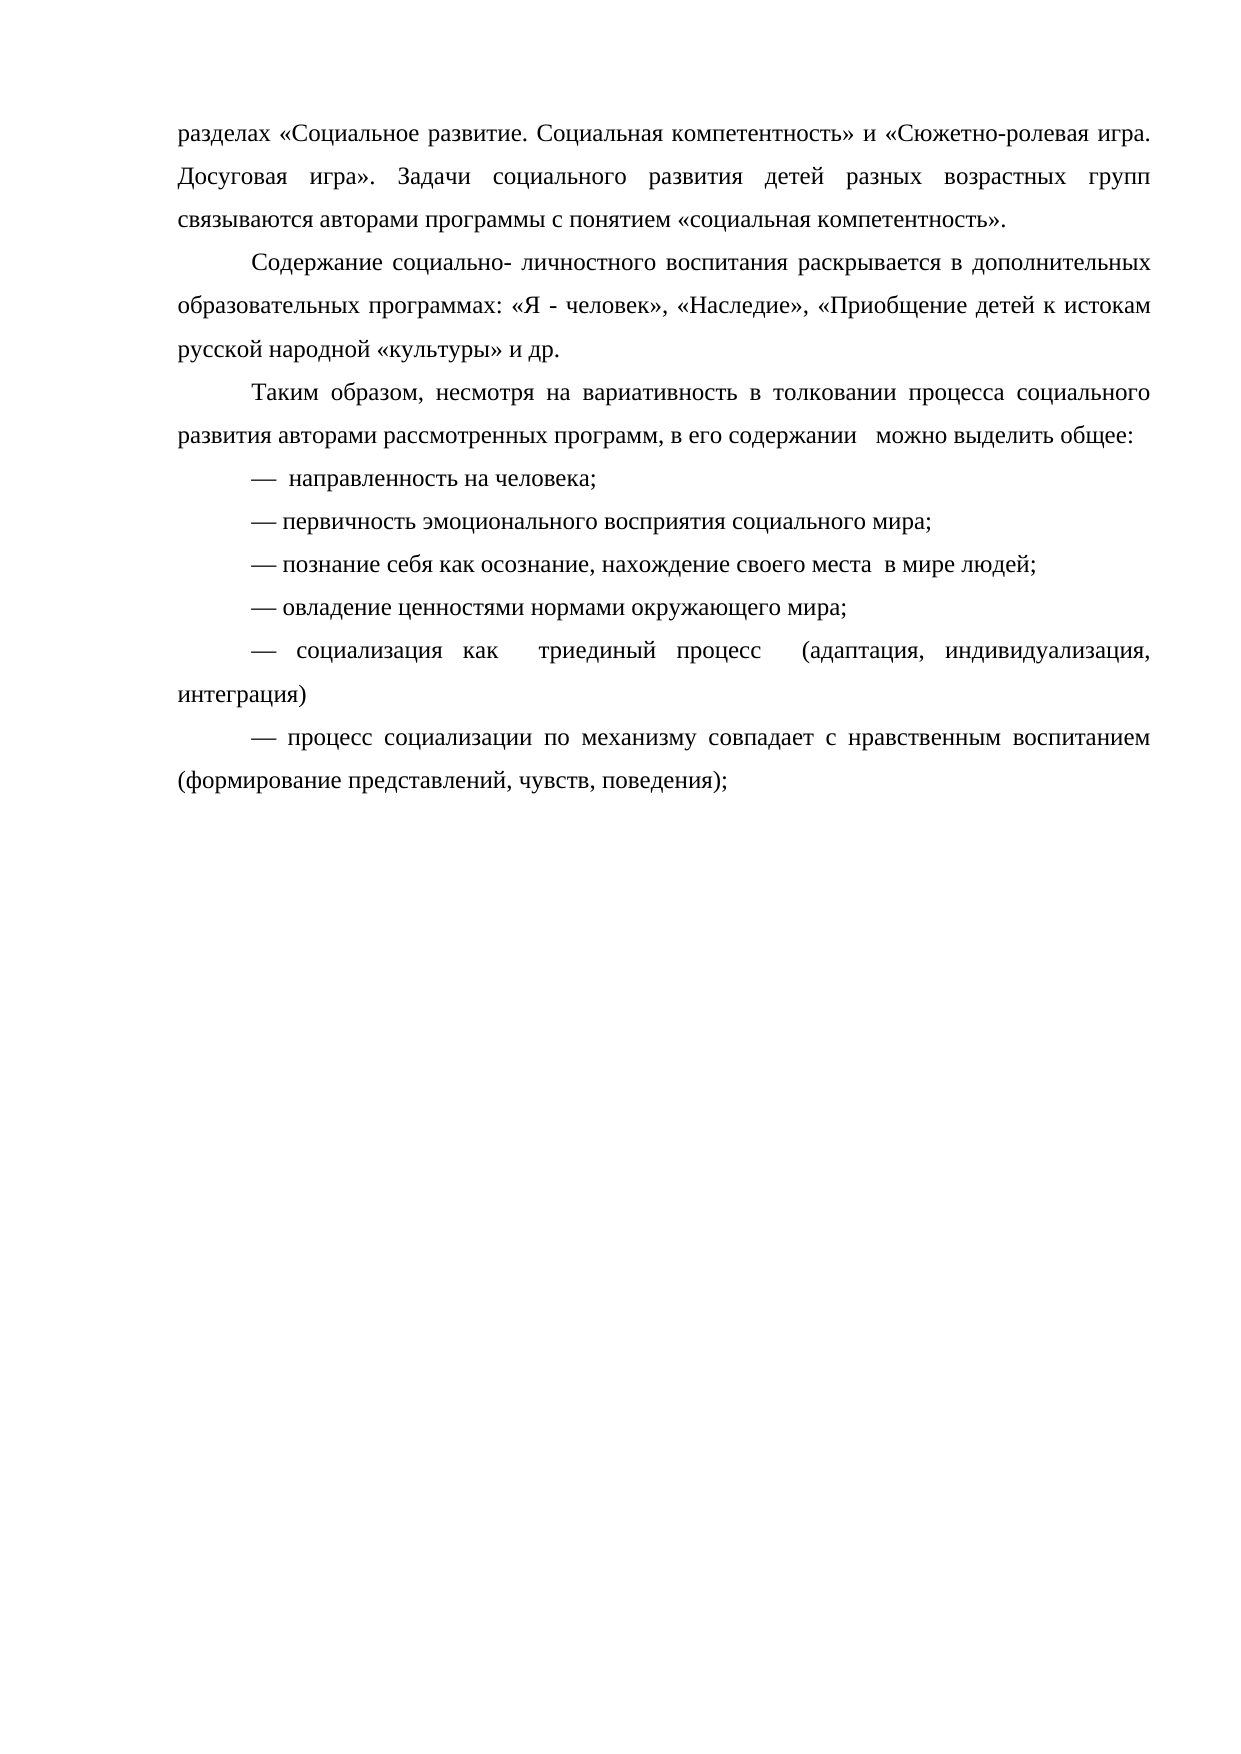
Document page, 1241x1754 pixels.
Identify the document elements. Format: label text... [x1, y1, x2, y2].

text — направленность на человека; [177, 463, 1152, 492]
text — социализация как триединый процесс (адаптация, индивидуализация, интеграция) [177, 636, 1152, 707]
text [177, 118, 1152, 233]
text — овладение ценностями нормами окружающего мира; [177, 592, 1152, 621]
text — первичность эмоционального восприятия социального мира; [177, 506, 1152, 535]
text Содержание социально- личностного воспитания раскрывается в дополнительных образовательных программах: «Я - человек», «Наследие», «Приобщение детей к истокам русской народной «культуры» и др. [177, 247, 1152, 362]
text Таким образом, несмотря на вариативность в толковании процесса социального развития авторами рассмотренных программ, в его содержании можно выделить общее: [177, 377, 1152, 449]
text — познание себя как осознание, нахождение своего места в мире людей; [177, 549, 1152, 578]
text — процесс социализации по механизму совпадает с нравственным воспитанием (формирование представлений, чувств, поведения); [177, 722, 1152, 794]
